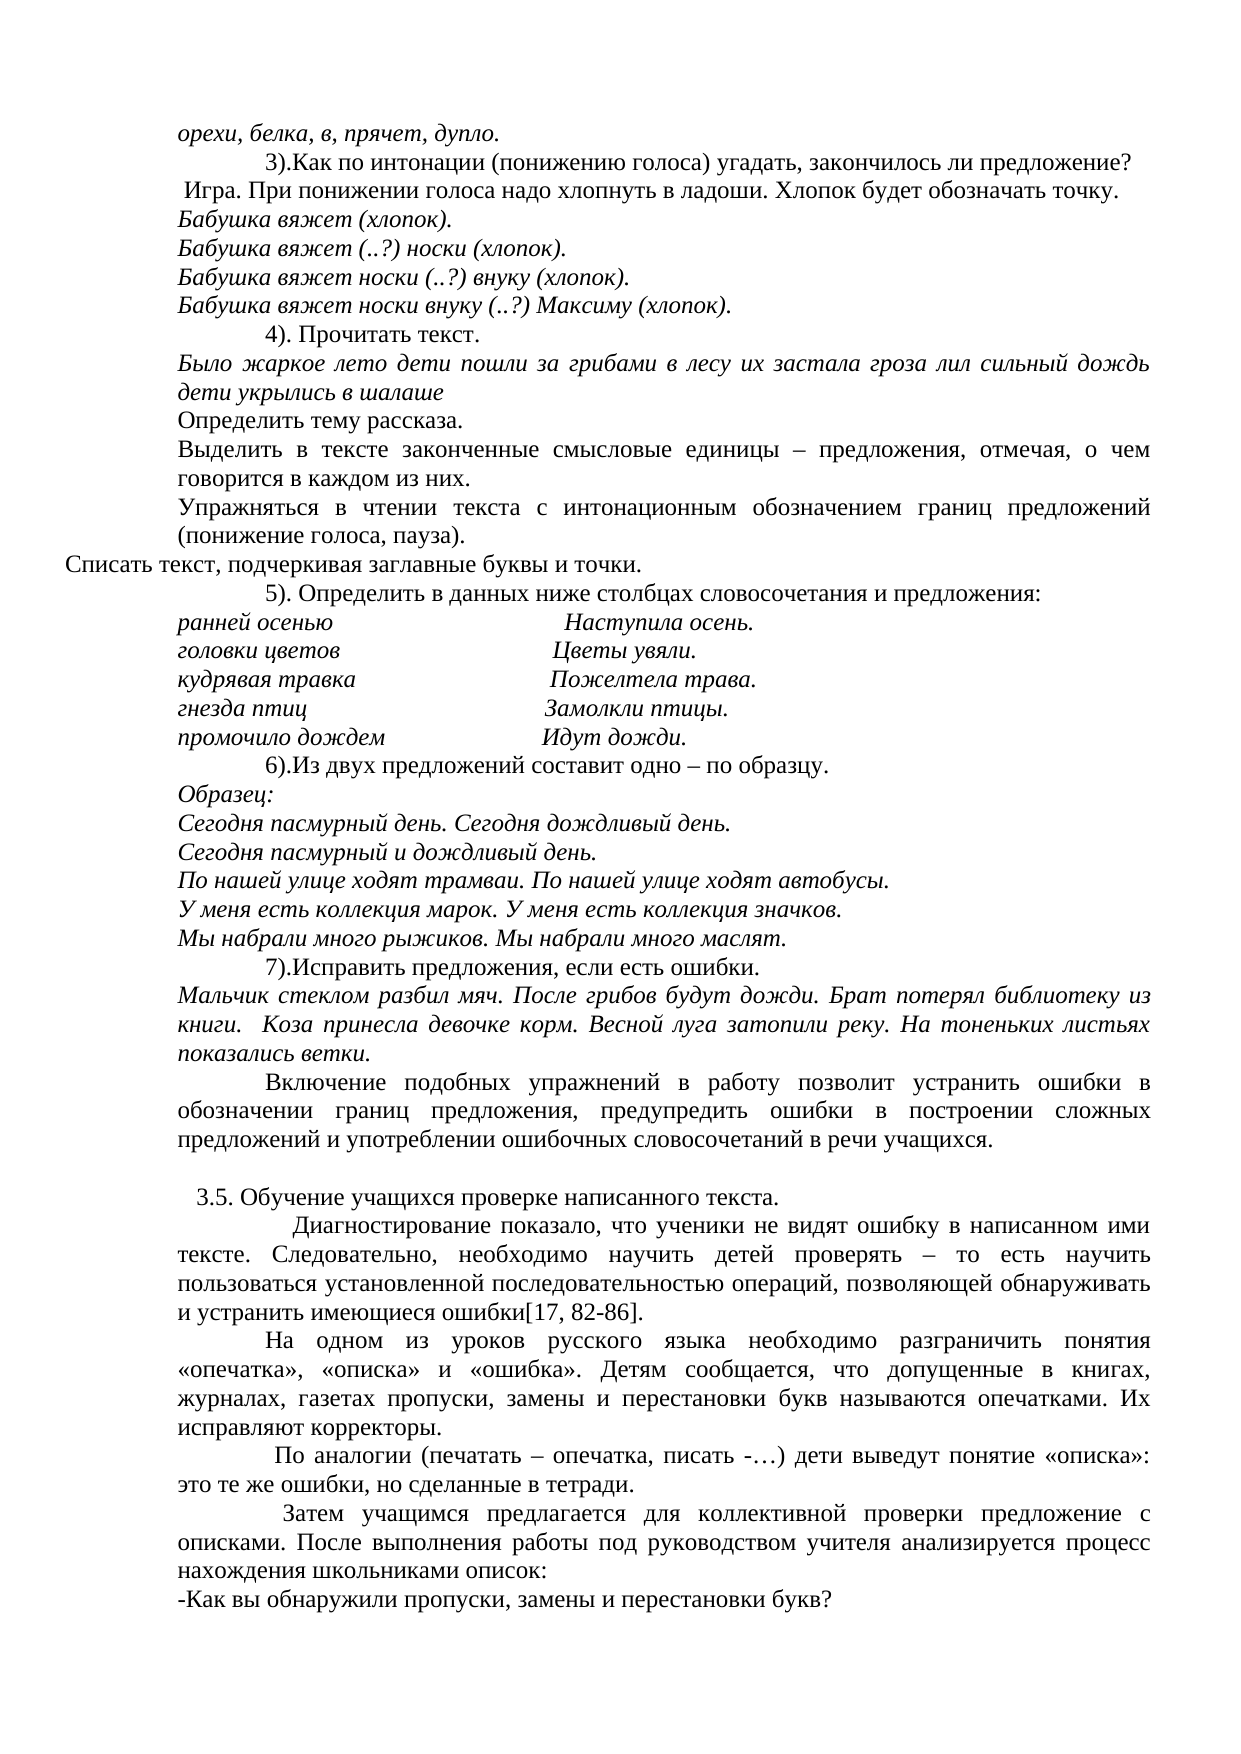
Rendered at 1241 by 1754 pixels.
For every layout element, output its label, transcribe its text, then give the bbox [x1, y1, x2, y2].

text По нашей улице ходят трамваи. По нашей улице ходят автобусы. [177, 866, 1152, 894]
text 3.5. Обучение учащихся проверке написанного текста. [177, 1182, 1152, 1211]
text По аналогии (печатать – опечатка, писать -…) дети выведут понятие «описка»: это те же ошибки, но сделанные в тетради. [177, 1441, 1152, 1498]
text головки цветов Цветы увяли. [177, 636, 1152, 664]
text Бабушка вяжет (..?) носки (хлопок). [177, 233, 1152, 262]
text гнезда птиц Замолкли птицы. [177, 693, 1152, 722]
text Бабушка вяжет носки внуку (..?) Максиму (хлопок). [177, 291, 1152, 319]
text Мальчик стеклом разбил мяч. После грибов будут дожди. Брат потерял библиотеку из книги. Коза принесла девочке корм. Весной луга затопили реку. На тоненьких листьях показались ветки. [177, 981, 1152, 1067]
text Списать текст, подчеркивая заглавные буквы и точки. [65, 549, 1152, 578]
text У меня есть коллекция марок. У меня есть коллекция значков. [177, 894, 1152, 923]
text Диагностирование показало, что ученики не видят ошибку в написанном ими тексте. Следовательно, необходимо научить детей проверять – то есть научить пользоваться установленной последовательностью операций, позволяющей обнаруживать и устранить имеющиеся ошибки[17, 82-86]. [177, 1211, 1152, 1326]
text Бабушка вяжет носки (..?) внуку (хлопок). [177, 262, 1152, 291]
text Выделить в тексте законченные смысловые единицы – предложения, отмечая, о чем говорится в каждом из них. [177, 434, 1152, 492]
text Затем учащимся предлагается для коллективной проверки предложение с описками. После выполнения работы под руководством учителя анализируется процесс нахождения школьниками описок: [177, 1498, 1152, 1584]
text Сегодня пасмурный день. Сегодня дождливый день. [177, 808, 1152, 837]
text На одном из уроков русского языка необходимо разграничить понятия «опечатка», «описка» и «ошибка». Детям сообщается, что допущенные в книгах, журналах, газетах пропуски, замены и перестановки букв называются опечатками. Их исправляют корректоры. [177, 1326, 1152, 1441]
text 6).Из двух предложений составит одно – по образцу. [177, 751, 1152, 779]
text 5). Определить в данных ниже столбцах словосочетания и предложения: [177, 578, 1152, 607]
text Упражняться в чтении текста с интонационным обозначением границ предложений (понижение голоса, пауза). [177, 492, 1152, 549]
text 4). Прочитать текст. [177, 319, 1152, 348]
text промочило дождем Идут дожди. [177, 722, 1152, 751]
text Определить тему рассказа. [177, 406, 1152, 434]
text Было жаркое лето дети пошли за грибами в лесу их застала гроза лил сильный дождь дети укрылись в шалаше [177, 348, 1152, 406]
text Бабушка вяжет (хлопок). [177, 204, 1152, 233]
text 3).Как по интонации (понижению голоса) угадать, закончилось ли предложение? [177, 147, 1152, 176]
text -Как вы обнаружили пропуски, замены и перестановки букв? [177, 1584, 1152, 1613]
text орехи, белка, в, прячет, дупло. [177, 118, 1152, 147]
text Образец: [177, 779, 1152, 808]
text ранней осенью Наступила осень. [177, 607, 1152, 636]
text Включение подобных упражнений в работу позволит устранить ошибки в обозначении границ предложения, предупредить ошибки в построении сложных предложений и употреблении ошибочных словосочетаний в речи учащихся. [177, 1067, 1152, 1153]
text кудрявая травка Пожелтела трава. [177, 664, 1152, 693]
text Сегодня пасмурный и дождливый день. [177, 837, 1152, 866]
text Мы набрали много рыжиков. Мы набрали много маслят. [177, 923, 1152, 952]
text 7).Исправить предложения, если есть ошибки. [177, 952, 1152, 981]
text Игра. При понижении голоса надо хлопнуть в ладоши. Хлопок будет обозначать точку. [177, 176, 1152, 204]
